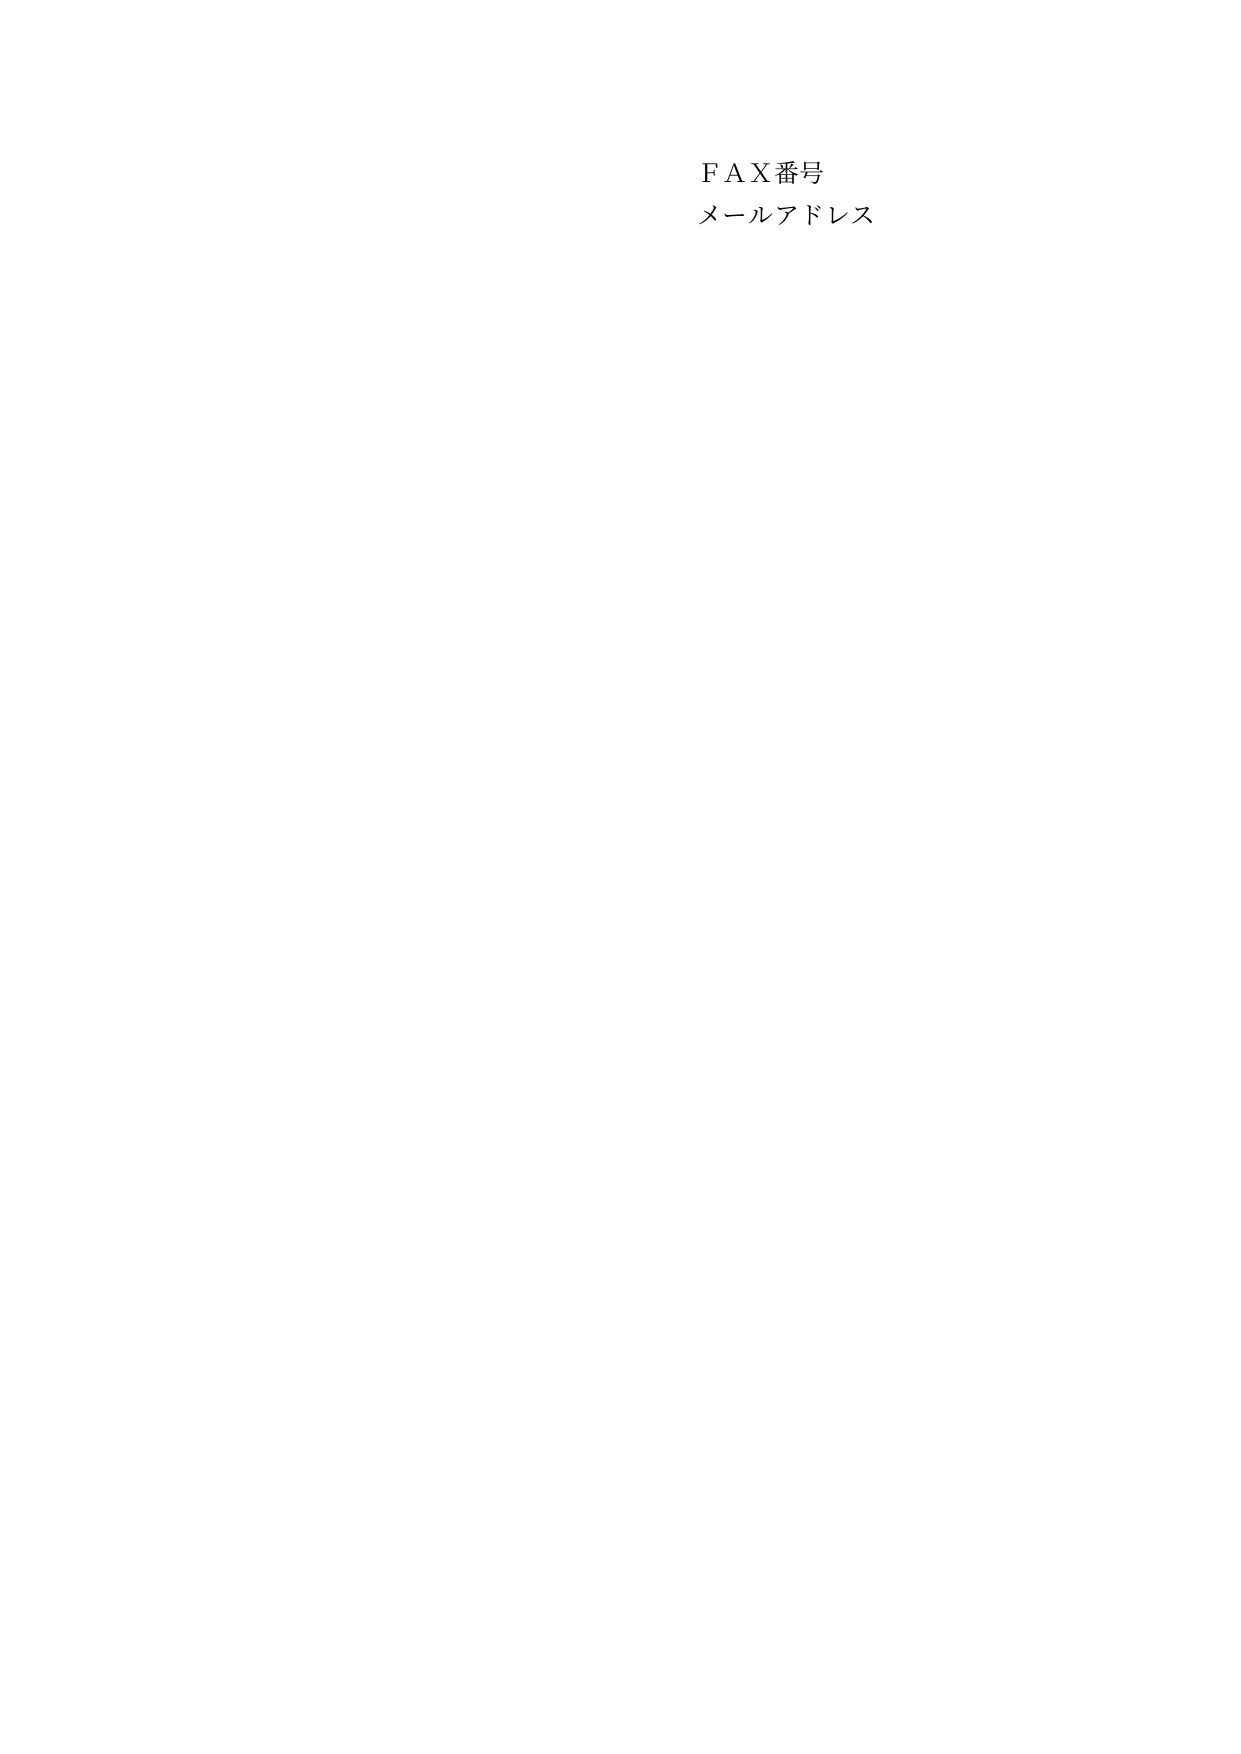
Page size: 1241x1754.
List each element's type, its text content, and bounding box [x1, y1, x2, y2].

text メールアドレス [159, 193, 1081, 234]
text ＦＡＸ番号 [159, 151, 1081, 193]
